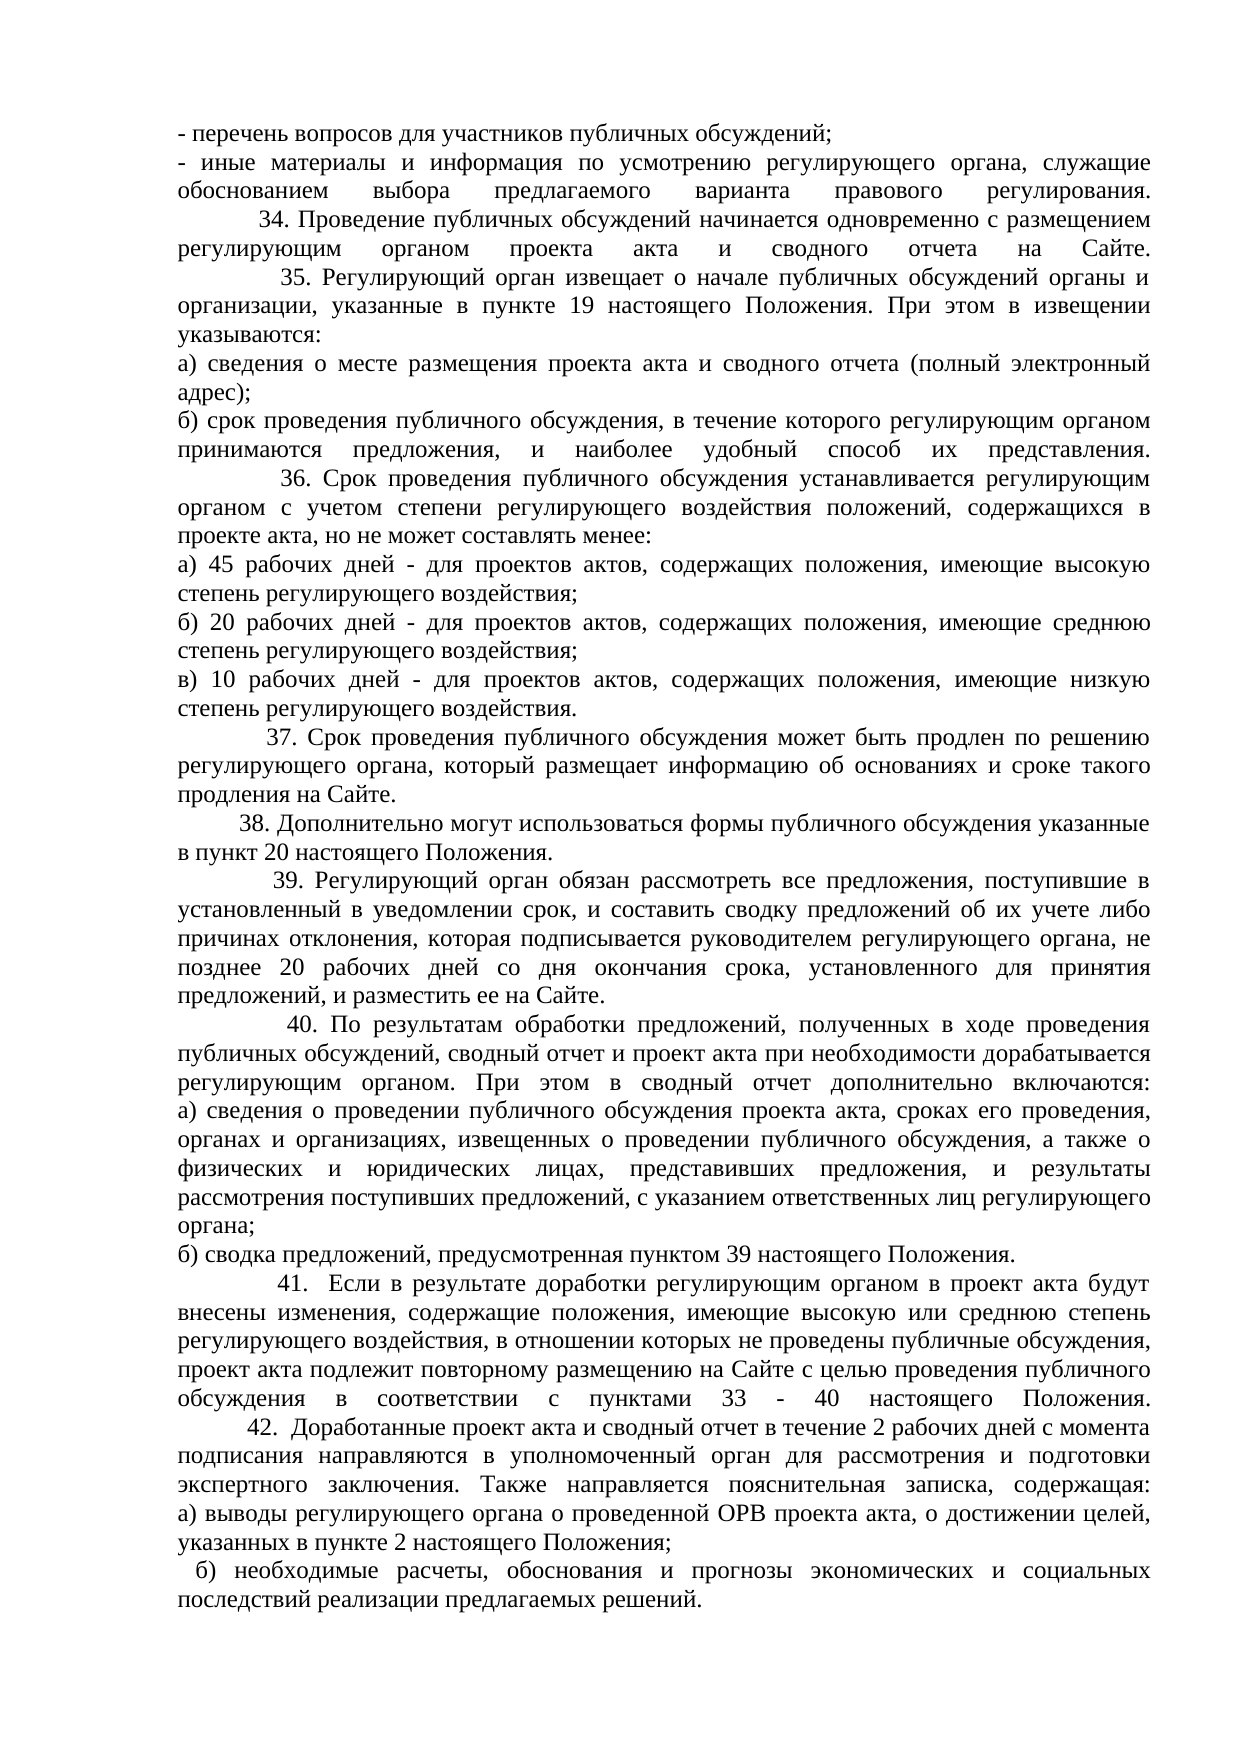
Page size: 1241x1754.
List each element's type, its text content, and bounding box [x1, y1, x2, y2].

text б) 20 рабочих дней - для проектов актов, содержащих положения, имеющие среднюю степень регулирующего воздействия; [177, 607, 1152, 664]
text - перечень вопросов для участников публичных обсуждений; [177, 118, 1152, 147]
text б) необходимые расчеты, обоснования и прогнозы экономических и социальных последствий реализации предлагаемых решений. [177, 1556, 1152, 1613]
text 39. Регулирующий орган обязан рассмотреть все предложения, поступившие в установленный в уведомлении срок, и составить сводку предложений об их учете либо причинах отклонения, которая подписывается руководителем регулирующего органа, не позднее 20 рабочих дней со дня окончания срока, установленного для принятия предложений, и разместить ее на Сайте. [177, 866, 1152, 1009]
text 40. По результатам обработки предложений, полученных в ходе проведения публичных обсуждений, сводный отчет и проект акта при необходимости дорабатывается регулирующим органом. При этом в сводный отчет дополнительно включаются: а) сведения о проведении публичного обсуждения проекта акта, сроках его проведения, органах и организациях, извещенных о проведении публичного обсуждения, а также о физических и юридических лицах, представивших предложения, и результаты рассмотрения поступивших предложений, с указанием ответственных лиц регулирующего органа; б) сводка предложений, предусмотренная пунктом 39 настоящего Положения. [177, 1009, 1152, 1268]
text - иные материалы и информация по усмотрению регулирующего органа, служащие обоснованием выбора предлагаемого варианта правового регулирования. 34. Проведение публичных обсуждений начинается одновременно с размещением регулирующим органом проекта акта и сводного отчета на Сайте. 35. Регулирующий орган извещает о начале публичных обсуждений органы и организации, указанные в пункте 19 настоящего Положения. При этом в извещении указываются: а) сведения о месте размещения проекта акта и сводного отчета (полный электронный адрес); б) срок проведения публичного обсуждения, в течение которого регулирующим органом принимаются предложения, и наиболее удобный способ их представления. 36. Срок проведения публичного обсуждения устанавливается регулирующим органом с учетом степени регулирующего воздействия положений, содержащихся в проекте акта, но не может составлять менее: [177, 147, 1152, 549]
text 41. Если в результате доработки регулирующим органом в проект акта будут внесены изменения, содержащие положения, имеющие высокую или среднюю степень регулирующего воздействия, в отношении которых не проведены публичные обсуждения, проект акта подлежит повторному размещению на Сайте с целью проведения публичного обсуждения в соответствии с пунктами 33 - 40 настоящего Положения. 42. Доработанные проект акта и сводный отчет в течение 2 рабочих дней с момента подписания направляются в уполномоченный орган для рассмотрения и подготовки экспертного заключения. Также направляется пояснительная записка, содержащая: а) выводы регулирующего органа о проведенной ОРВ проекта акта, о достижении целей, указанных в пункте 2 настоящего Положения; [177, 1268, 1152, 1556]
text в) 10 рабочих дней - для проектов актов, содержащих положения, имеющие низкую степень регулирующего воздействия. [177, 664, 1152, 722]
text 38. Дополнительно могут использоваться формы публичного обсуждения указанные в пункт 20 настоящего Положения. [177, 808, 1152, 866]
text 37. Срок проведения публичного обсуждения может быть продлен по решению регулирующего органа, который размещает информацию об основаниях и сроке такого продления на Сайте. [177, 722, 1152, 808]
text а) 45 рабочих дней - для проектов актов, содержащих положения, имеющие высокую степень регулирующего воздействия; [177, 549, 1152, 607]
